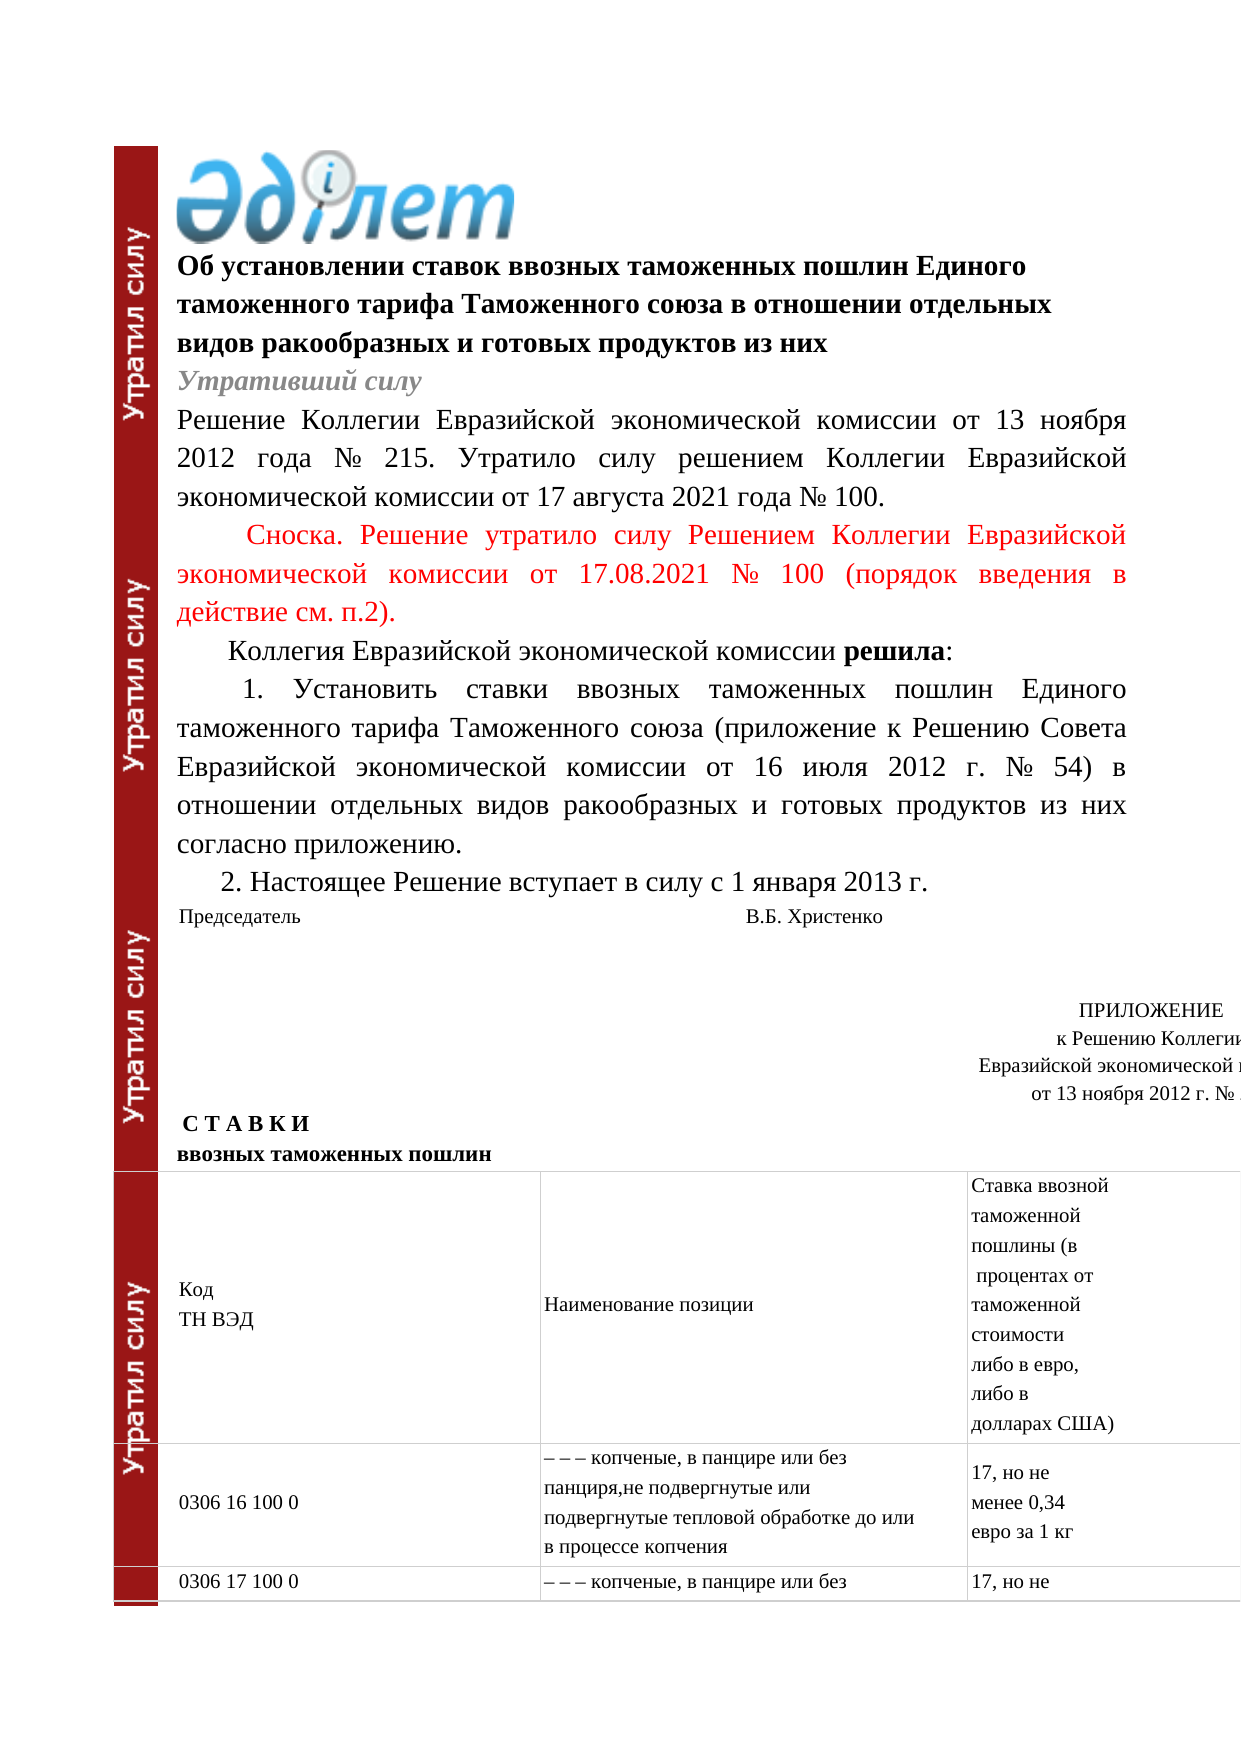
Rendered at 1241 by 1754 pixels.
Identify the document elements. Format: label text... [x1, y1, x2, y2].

table_cell 17, но не менее 0,34 евро за 1 кг [968, 1444, 1240, 1566]
picture [114, 936, 158, 996]
picture [114, 667, 158, 672]
text 1. Установить ставки ввозных таможенных пошлин Единого таможенного тарифа Таможенного союза (приложение к Решению Совета Евразийской экономической комиссии от 16 июля 2012 г. № 54) в отношении отдельных видов ракообразных и готовых продуктов из них согласно приложению. [112, 672, 1128, 859]
picture [114, 1602, 158, 1606]
picture [114, 397, 158, 402]
table_header Код ТН ВЭД [114, 1172, 540, 1442]
picture [114, 146, 158, 248]
picture [114, 859, 158, 864]
picture [114, 1167, 158, 1171]
picture [114, 898, 158, 903]
table_header В.Б. Христенко [742, 903, 1240, 936]
picture [114, 358, 158, 363]
picture [176, 150, 515, 244]
table_header Председатель [101, 903, 742, 936]
table_cell – – – копченые, в панцире или без панциря, не подвергнутые или подвергнутые тепловой обработке до или в процессе копчения [541, 1567, 967, 1600]
text Об установлении ставок ввозных таможенных пошлин Единого таможенного тарифа Таможенного союза в отношении отдельных видов ракообразных и готовых продуктов из них [112, 248, 1128, 358]
text Коллегия Евразийской экономической комиссии решила: [112, 633, 1128, 667]
table_header [101, 996, 912, 1110]
text Решение Коллегии Евразийской экономической комиссии от 13 ноября 2012 года № 215. Утратило силу решением Коллегии Евразийской экономической комиссии от 17 августа 2021 года № 100. [112, 402, 1128, 512]
picture [114, 512, 158, 517]
text С Т А В К И ввозных таможенных пошлин [112, 1110, 1128, 1167]
table_cell 17, но не менее 0,34 евро за 1 кг [968, 1567, 1240, 1600]
text Утративший силу [112, 363, 1128, 397]
text 2. Настоящее Решение вступает в силу с 1 января 2013 г. [112, 864, 1128, 898]
table_header Наименование позиции [541, 1172, 967, 1442]
table_header Ставка ввозной таможенной пошлины (в процентах от таможенной стоимости либо в евро, либо в долларах США) [968, 1172, 1240, 1442]
table_cell 0306 16 100 0 [114, 1444, 540, 1566]
table_cell – – – копченые, в панцире или без панциря,не подвергнутые или подвергнутые тепловой обработке до или в процессе копчения [541, 1444, 967, 1566]
table_cell 0306 17 100 0 [114, 1567, 540, 1600]
table_header ПРИЛОЖЕНИЕ к Решению Коллегии Евразийской экономической комиссии от 13 ноября 2012 г. № 215 [912, 996, 1240, 1110]
picture [114, 628, 158, 633]
text Сноска. Решение утратило силу Решением Коллегии Евразийской экономической комиссии от 17.08.2021 № 100 (порядок введения в действие см. п.2). [112, 517, 1128, 628]
